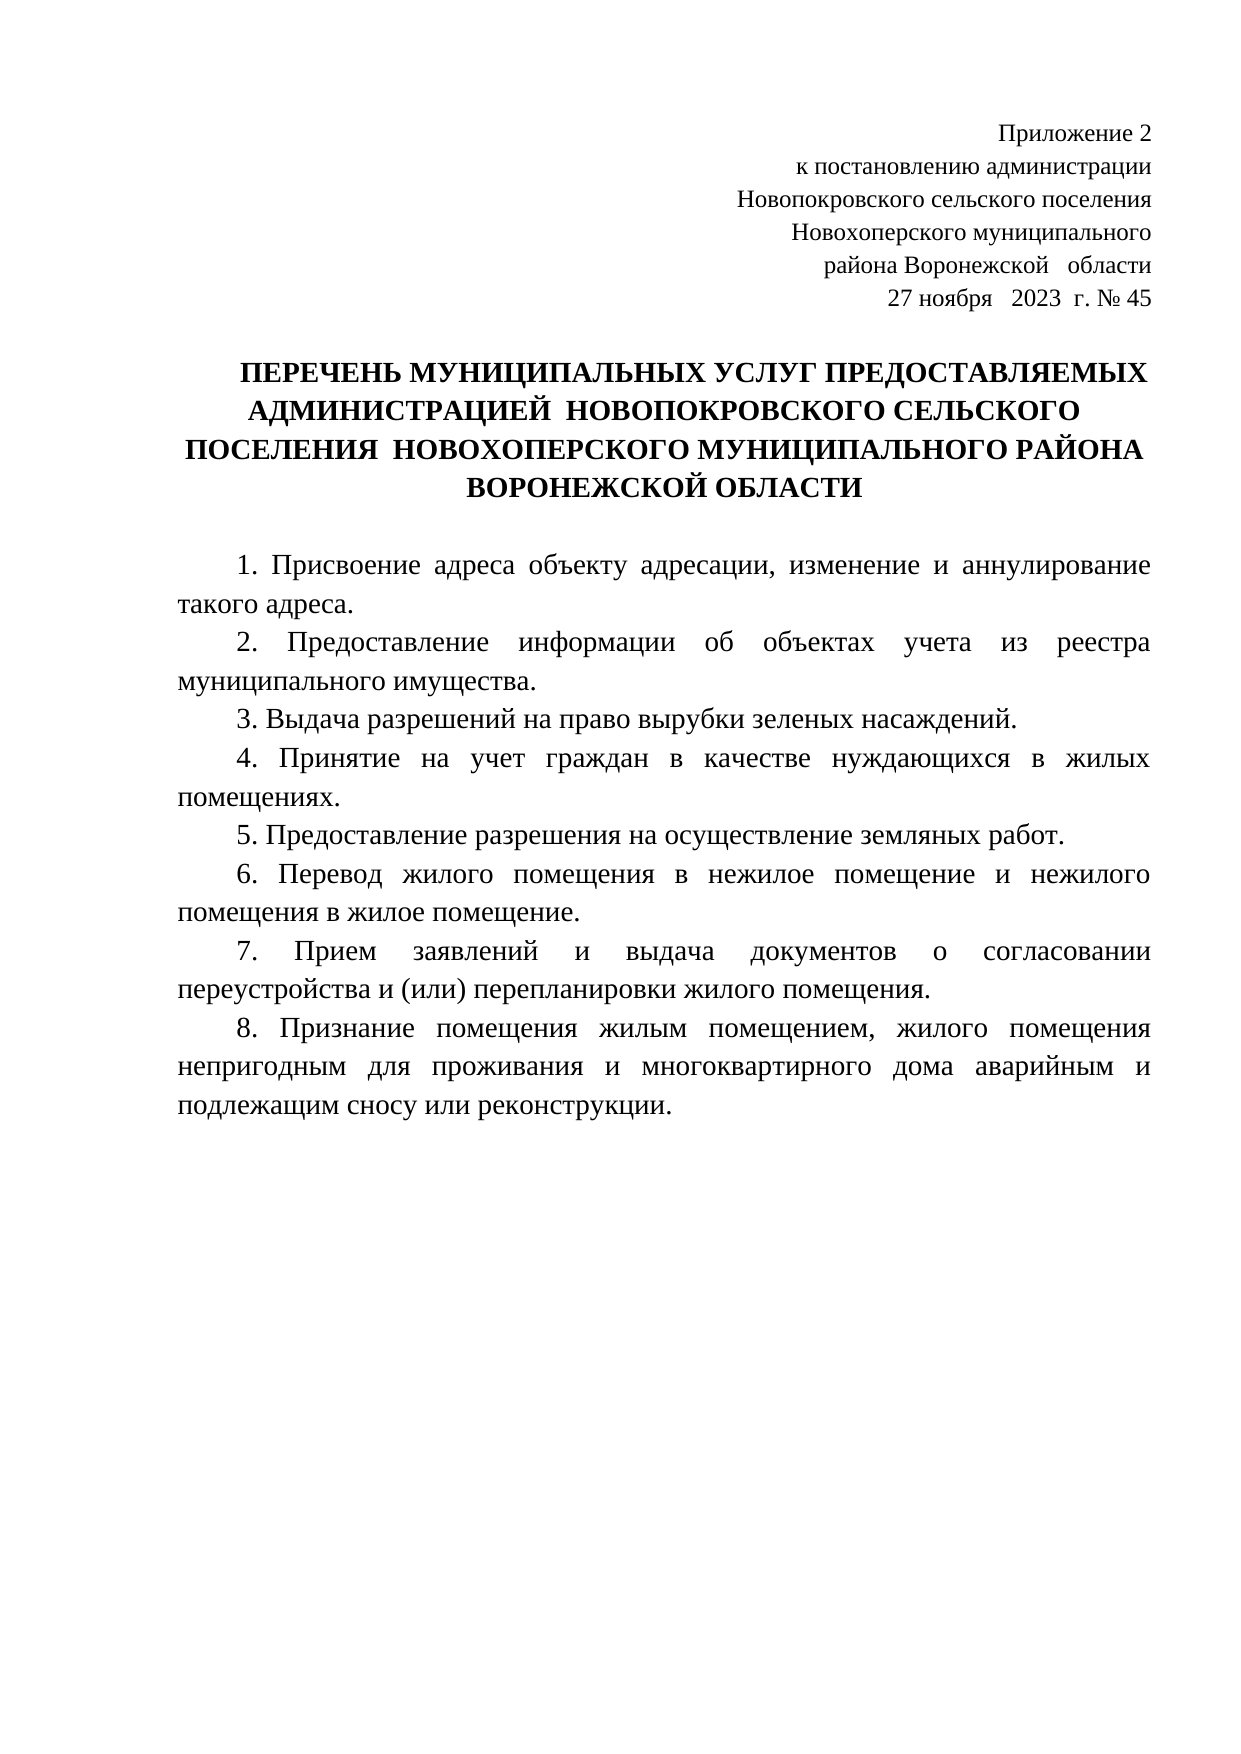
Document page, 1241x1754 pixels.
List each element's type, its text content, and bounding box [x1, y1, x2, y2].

text Приложение 2 [709, 118, 1152, 147]
text 8. Признание помещения жилым помещением, жилого помещения непригодным для проживания и многоквартирного дома аварийным и подлежащим сносу или реконструкции. [177, 1010, 1152, 1121]
text 7. Прием заявлений и выдача документов о согласовании переустройства и (или) перепланировки жилого помещения. [177, 933, 1152, 1005]
text 5. Предоставление разрешения на осуществление земляных работ. [177, 817, 1152, 851]
text района Воронежской области [709, 250, 1152, 279]
text 4. Принятие на учет граждан в качестве нуждающихся в жилых помещениях. [177, 740, 1152, 812]
text 27 ноября 2023 г. № 45 [709, 283, 1152, 312]
text ПЕРЕЧЕНЬ МУНИЦИПАЛЬНЫХ УСЛУГ ПРЕДОСТАВЛЯЕМЫХ АДМИНИСТРАЦИЕЙ НОВОПОКРОВСКОГО СЕЛЬСКОГО ПОСЕЛЕНИЯ НОВОХОПЕРСКОГО МУНИЦИПАЛЬНОГО РАЙОНА ВОРОНЕЖСКОЙ ОБЛАСТИ [177, 355, 1152, 504]
text 2. Предоставление информации об объектах учета из реестра муниципального имущества. [177, 624, 1152, 697]
text 1. Присвоение адреса объекту адресации, изменение и аннулирование такого адреса. [177, 547, 1152, 619]
text 3. Выдача разрешений на право вырубки зеленых насаждений. [177, 702, 1152, 735]
text к постановлению администрации Новопокровского сельского поселения Новохоперского муниципального [709, 151, 1152, 246]
text 6. Перевод жилого помещения в нежилое помещение и нежилого помещения в жилое помещение. [177, 856, 1152, 928]
